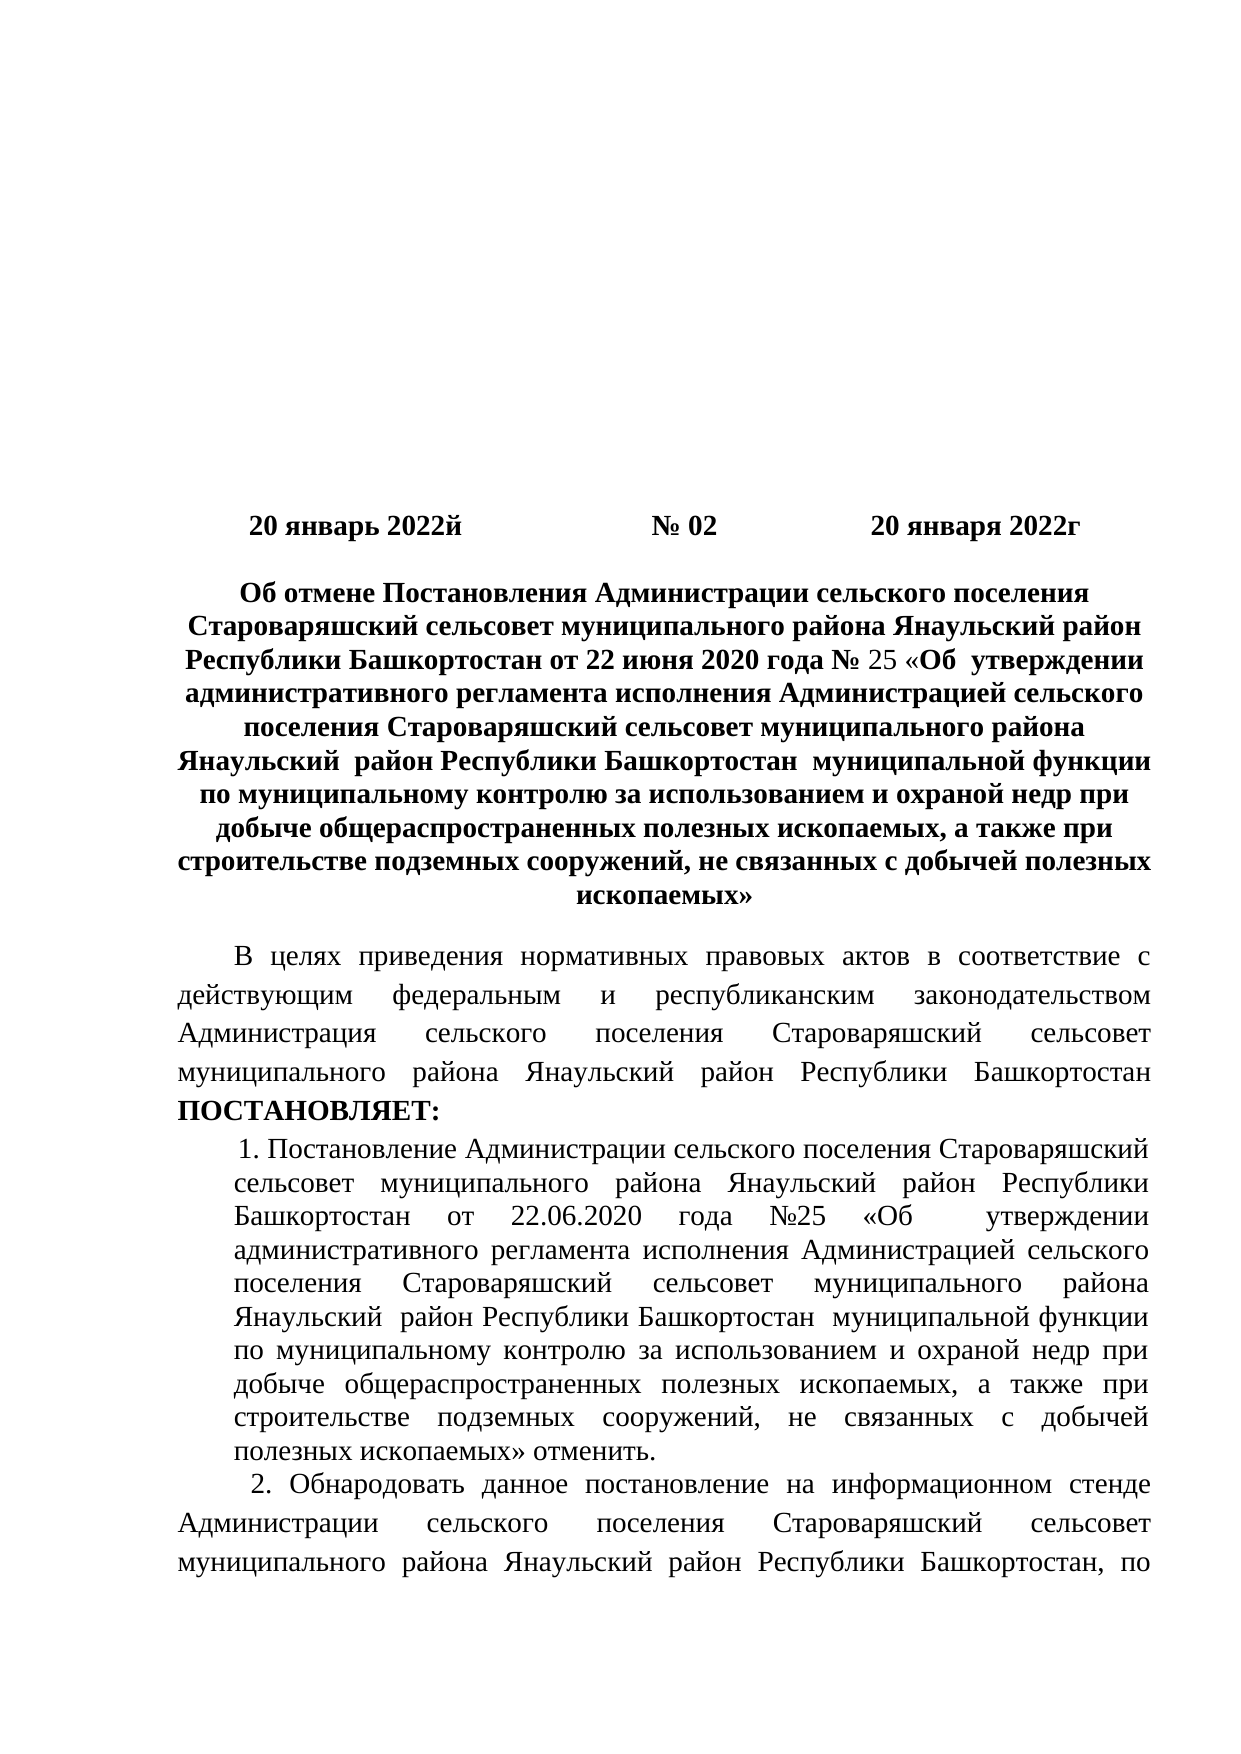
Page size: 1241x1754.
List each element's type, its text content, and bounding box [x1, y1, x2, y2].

text В целях приведения нормативных правовых актов в соответствие с действующим федеральным и республиканским законодательством Администрация сельского поселения Староваряшский сельсовет муниципального района Янаульский район Республики Башкортостан ПОСТАНОВЛЯЕТ: [177, 938, 1152, 1126]
text 1. Постановление Администрации сельского поселения Староваряшский сельсовет муниципального района Янаульский район Республики Башкортостан от 22.06.2020 года №25 «Об утверждении административного регламента исполнения Администрацией сельского поселения Староваряшский сельсовет муниципального района Янаульский район Республики Башкортостан муниципальной функции по муниципальному контролю за использованием и охраной недр при добыче общераспространенных полезных ископаемых, а также при строительстве подземных сооружений, не связанных с добычей полезных ископаемых» отменить. [233, 1131, 1149, 1467]
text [177, 1467, 1152, 1577]
text 20 январь 2022й № 02 20 января 2022г [177, 508, 1152, 541]
title Об отмене Постановления Администрации сельского поселения Староваряшский сельсовет муниципального района Янаульский район Республики Башкортостан от 22 июня 2020 года № 25 «Об утверждении административного регламента исполнения Администрацией сельского поселения Староваряшский сельсовет муниципального района Янаульский район Республики Башкортостан муниципальной функции по муниципальному контролю за использованием и охраной недр при добыче общераспространенных полезных ископаемых, а также при строительстве подземных сооружений, не связанных с добычей полезных ископаемых» [177, 575, 1152, 910]
